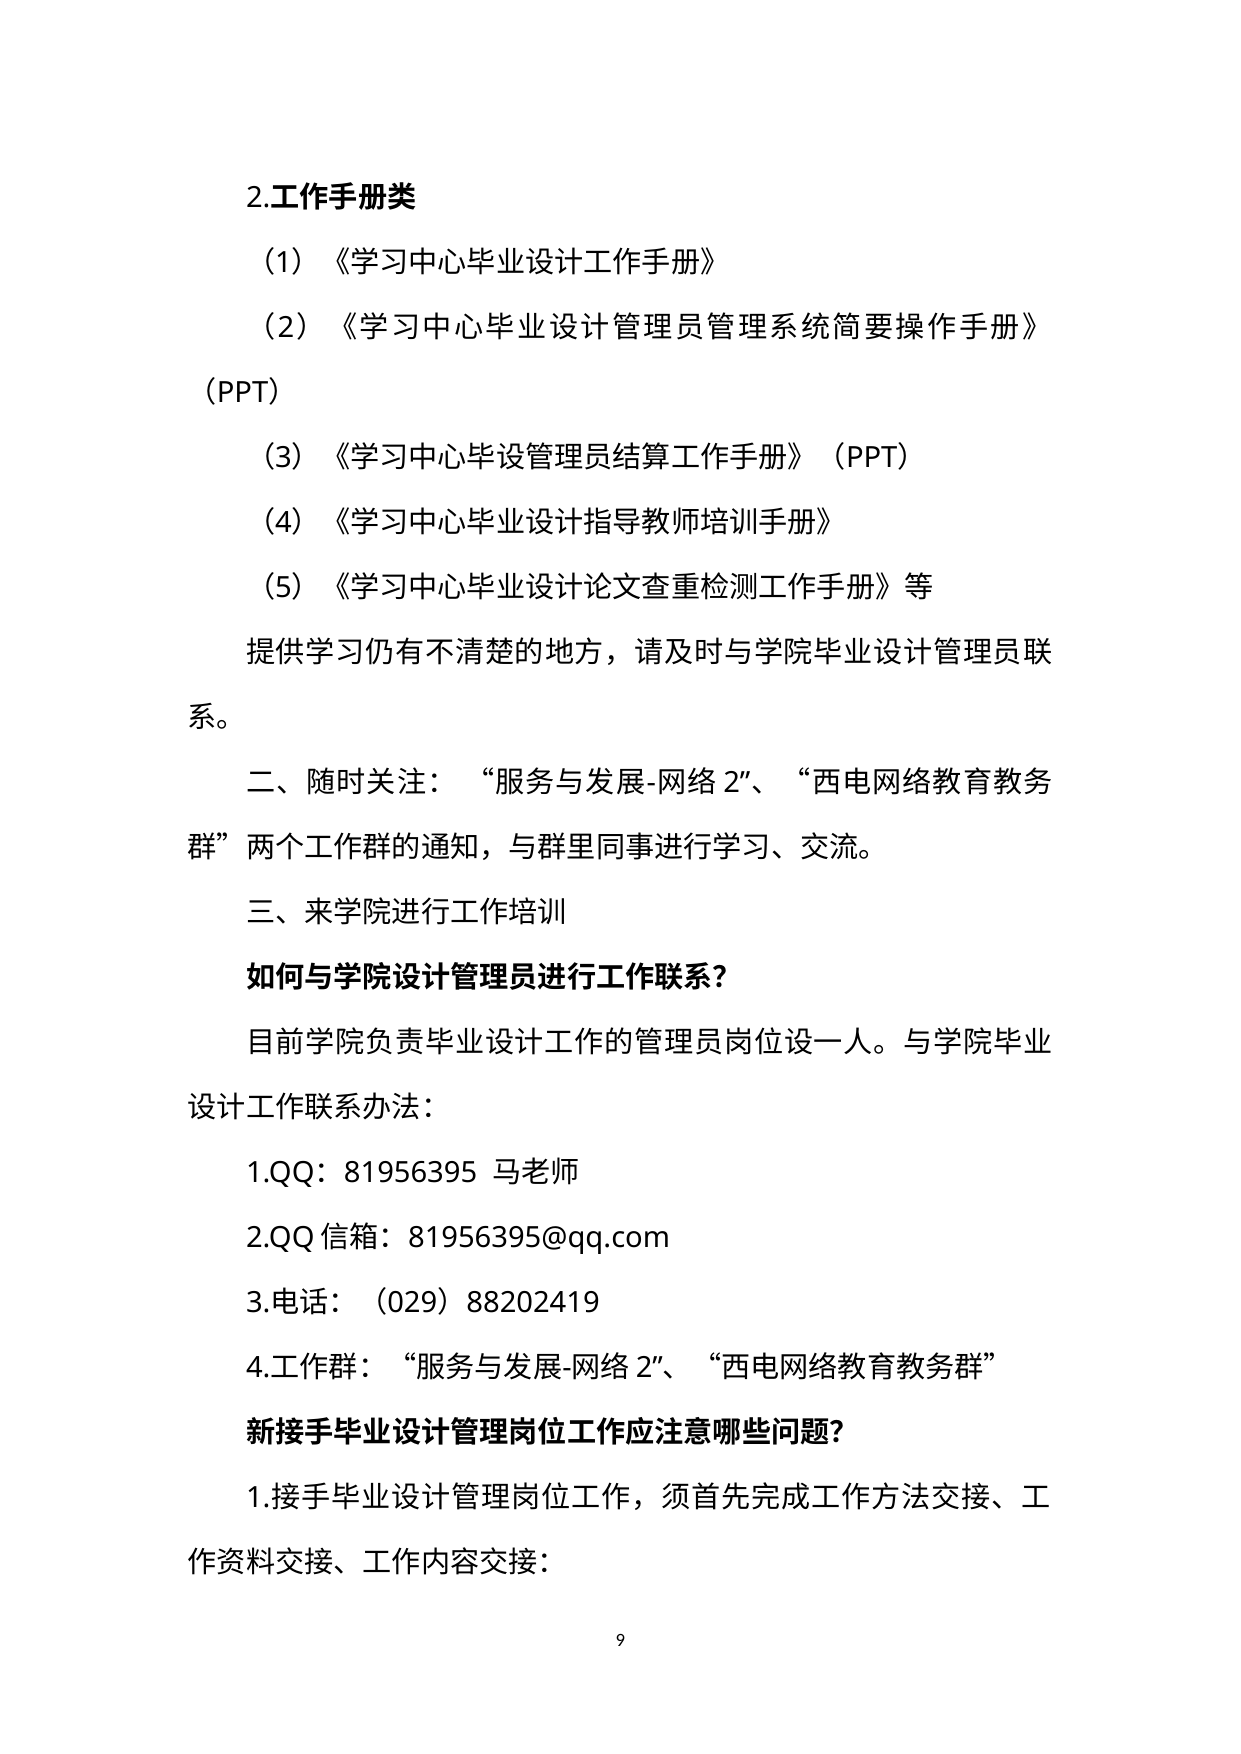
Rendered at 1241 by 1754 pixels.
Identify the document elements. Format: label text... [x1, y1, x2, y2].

text 新接手毕业设计管理岗位工作应注意哪些问题？ [187, 1397, 1053, 1462]
list 3.电话：（029）88202419 [187, 1267, 1053, 1332]
text （1）《学习中心毕业设计工作手册》 [187, 227, 1053, 292]
text 2.工作手册类 [187, 162, 1053, 227]
text （2）《学习中心毕业设计管理员管理系统简要操作手册》（PPT） [187, 292, 1053, 422]
list 4.工作群：“服务与发展-网络2”、“西电网络教育教务群” [187, 1332, 1053, 1397]
text 如何与学院设计管理员进行工作联系？ [187, 942, 1053, 1007]
list 1.QQ：81956395 马老师 [187, 1137, 1053, 1202]
text 三、来学院进行工作培训 [187, 877, 1053, 942]
text （5）《学习中心毕业设计论文查重检测工作手册》等 [187, 552, 1053, 617]
list 2.QQ信箱：81956395@qq.com [187, 1202, 1053, 1267]
text 目前学院负责毕业设计工作的管理员岗位设一人。与学院毕业设计工作联系办法： [187, 1007, 1053, 1137]
text 二、随时关注： “服务与发展-网络2”、“西电网络教育教务群”两个工作群的通知，与群里同事进行学习、交流。 [187, 747, 1053, 877]
text 1.接手毕业设计管理岗位工作，须首先完成工作方法交接、工作资料交接、工作内容交接： [187, 1462, 1053, 1592]
text 提供学习仍有不清楚的地方，请及时与学院毕业设计管理员联系。 [187, 617, 1053, 747]
text （3）《学习中心毕设管理员结算工作手册》（PPT） [187, 422, 1053, 487]
text （4）《学习中心毕业设计指导教师培训手册》 [187, 487, 1053, 552]
